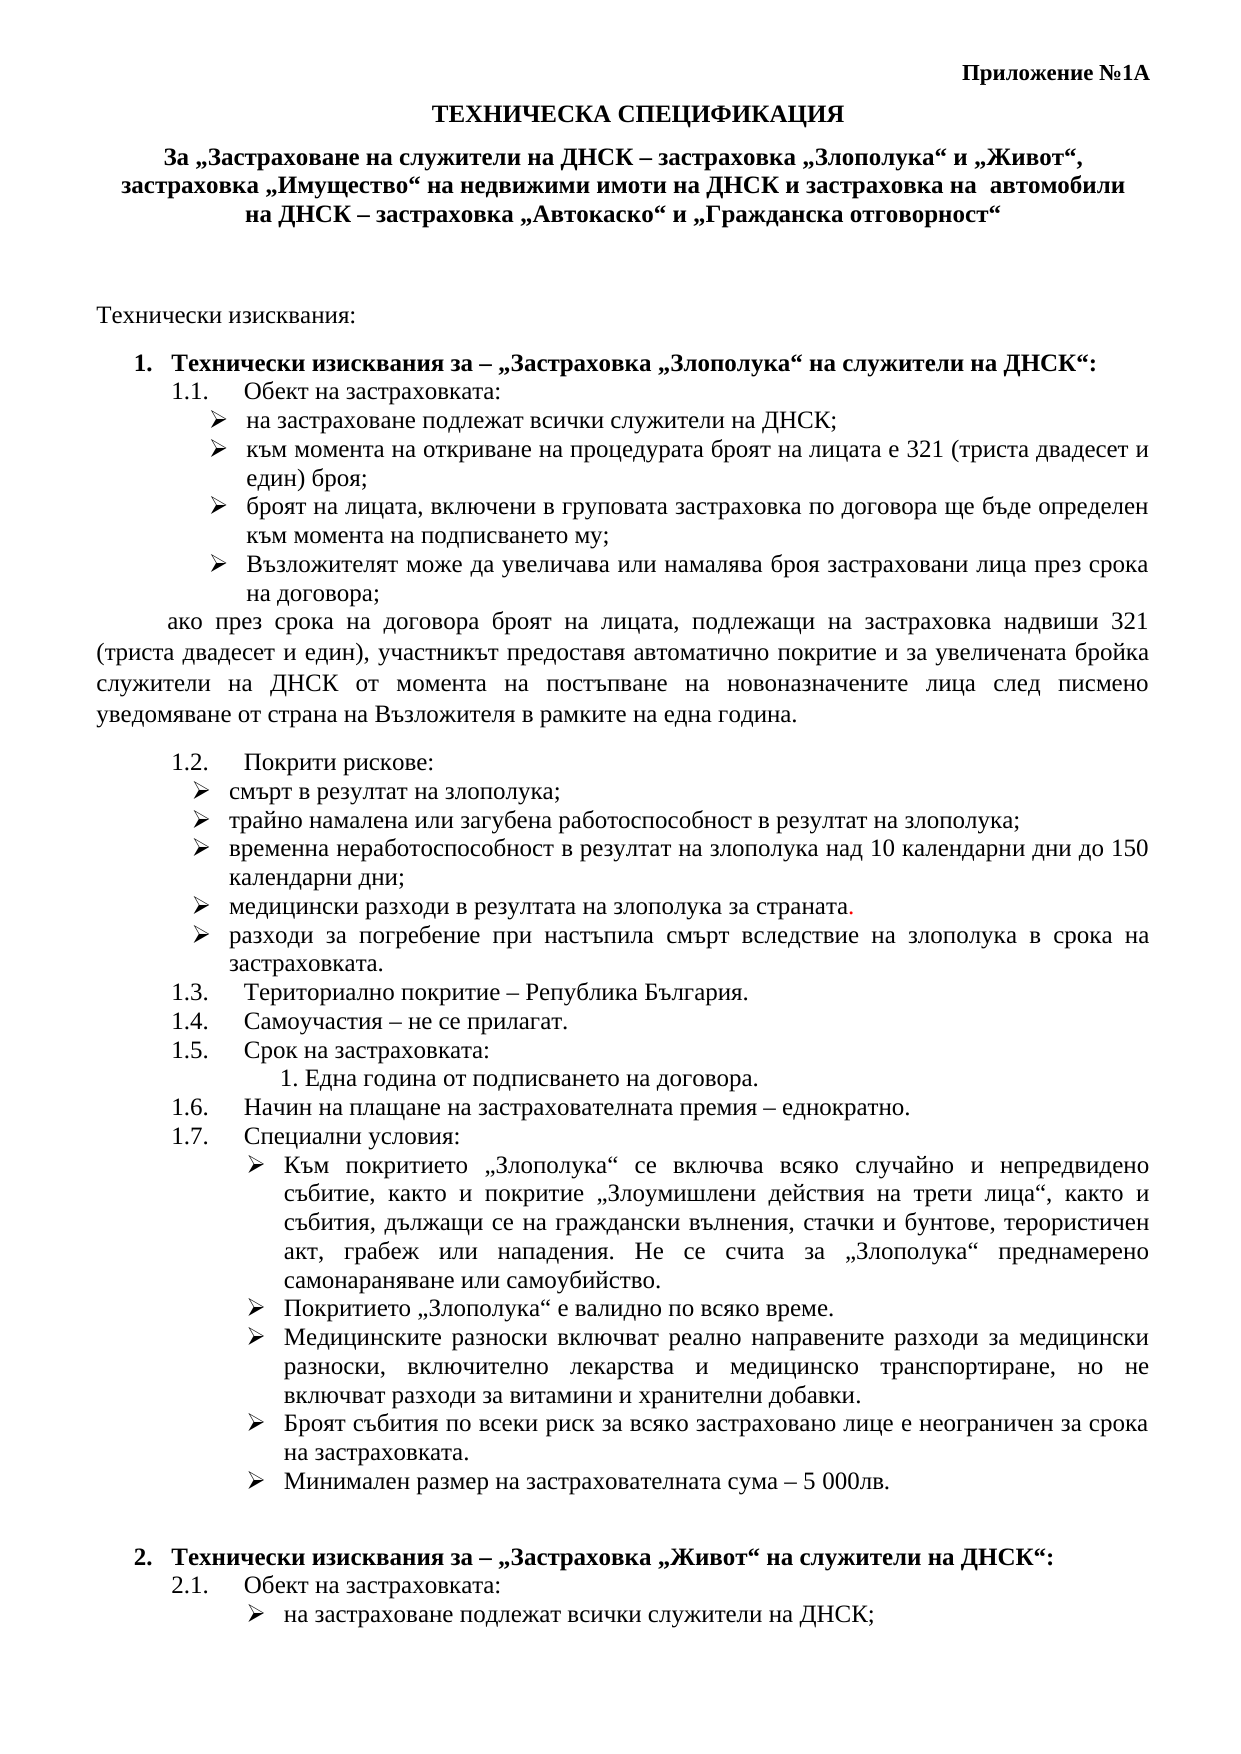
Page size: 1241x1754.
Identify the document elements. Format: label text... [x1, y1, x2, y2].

list Териториално покритие – Република България. [171, 977, 1150, 1006]
list Покритието „Злополука“ е валидно по всяко време. [246, 1293, 1150, 1322]
text Приложение №1А [96, 59, 1150, 86]
list на застраховане подлежат всички служители на ДНСК; [246, 1599, 1150, 1628]
text ако през срока на договора броят на лицата, подлежащи на застраховка надвиши 321 (триста двадесет и един), участникът предоставя автоматично покритие и за увеличената бройка служители на ДНСК от момента на постъпване на новоназначените лица след писмено уведомяване от страна на Възложителя в рамките на една година. [96, 606, 1150, 728]
list смърт в резултат на злополука; [191, 776, 1150, 805]
list разходи за погребение при настъпила смърт вследствие на злополука в срока на застраховката. [191, 920, 1150, 977]
list към момента на откриване на процедурата броят на лицата е 321 (триста двадесет и един) броя; [209, 434, 1150, 491]
list Начин на плащане на застрахователната премия – еднократно. [171, 1092, 1150, 1121]
list медицински разходи в резултата на злополука за страната. [191, 891, 1150, 920]
table_header За „Застраховане на служители на ДНСК – застраховка „Злополука“ и „Живот“, застраховка „Имущество“ на недвижими имоти на ДНСК и застраховка на автомобили на ДНСК – застраховка „Автокаско“ и „Гражданска отговорност“ [96, 142, 1150, 257]
list Към покритието „Злополука“ се включва всяко случайно и непредвидено събитие, както и покритие „Злоумишлени действия на трети лица“, както и събития, дължащи се на граждански вълнения, стачки и бунтове, терористичен акт, грабеж или нападения. Не се счита за „Злополука“ преднамерено самонараняване или самоубийство. [246, 1150, 1150, 1293]
list Минимален размер на застрахователната сума – 5 000лв. [246, 1466, 1150, 1495]
list Технически изисквания за – „Застраховка „Злополука“ на служители на ДНСК“: [134, 348, 1150, 376]
list Възложителят може да увеличава или намалява броя застраховани лица през срока на договора; [209, 549, 1150, 606]
list на застраховане подлежат всички служители на ДНСК; [209, 405, 1150, 434]
list Специални условия: [171, 1121, 1150, 1150]
list Броят събития по всеки риск за всяко застраховано лице е неограничен за срока на застраховката. [246, 1408, 1150, 1466]
text Технически изисквания: [96, 300, 1150, 329]
list Една година от подписването на договора. [209, 1063, 1150, 1092]
list Обект на застраховката: [171, 376, 1150, 405]
list Самоучастия – не се прилагат. [171, 1006, 1150, 1035]
list Покрити рискове: [171, 747, 1150, 776]
list Технически изисквания за – „Застраховка „Живот“ на служители на ДНСК“: [134, 1542, 1150, 1570]
list Медицинските разноски включват реално направените разходи за медицински разноски, включително лекарства и медицинско транспортиране, но не включват разходи за витамини и хранителни добавки. [246, 1322, 1150, 1408]
list временна неработоспособност в резултат на злополука над 10 календарни дни до 150 календарни дни; [191, 833, 1150, 891]
list Обект на застраховката: [171, 1570, 1150, 1599]
list трайно намалена или загубена работоспособност в резултат на злополука; [191, 805, 1150, 833]
text ТЕХНИЧЕСКА СПЕЦИФИКАЦИЯ [96, 99, 1150, 127]
list броят на лицата, включени в груповата застраховка по договора ще бъде определен към момента на подписването му; [209, 491, 1150, 549]
list Срок на застраховката: [171, 1035, 1150, 1063]
